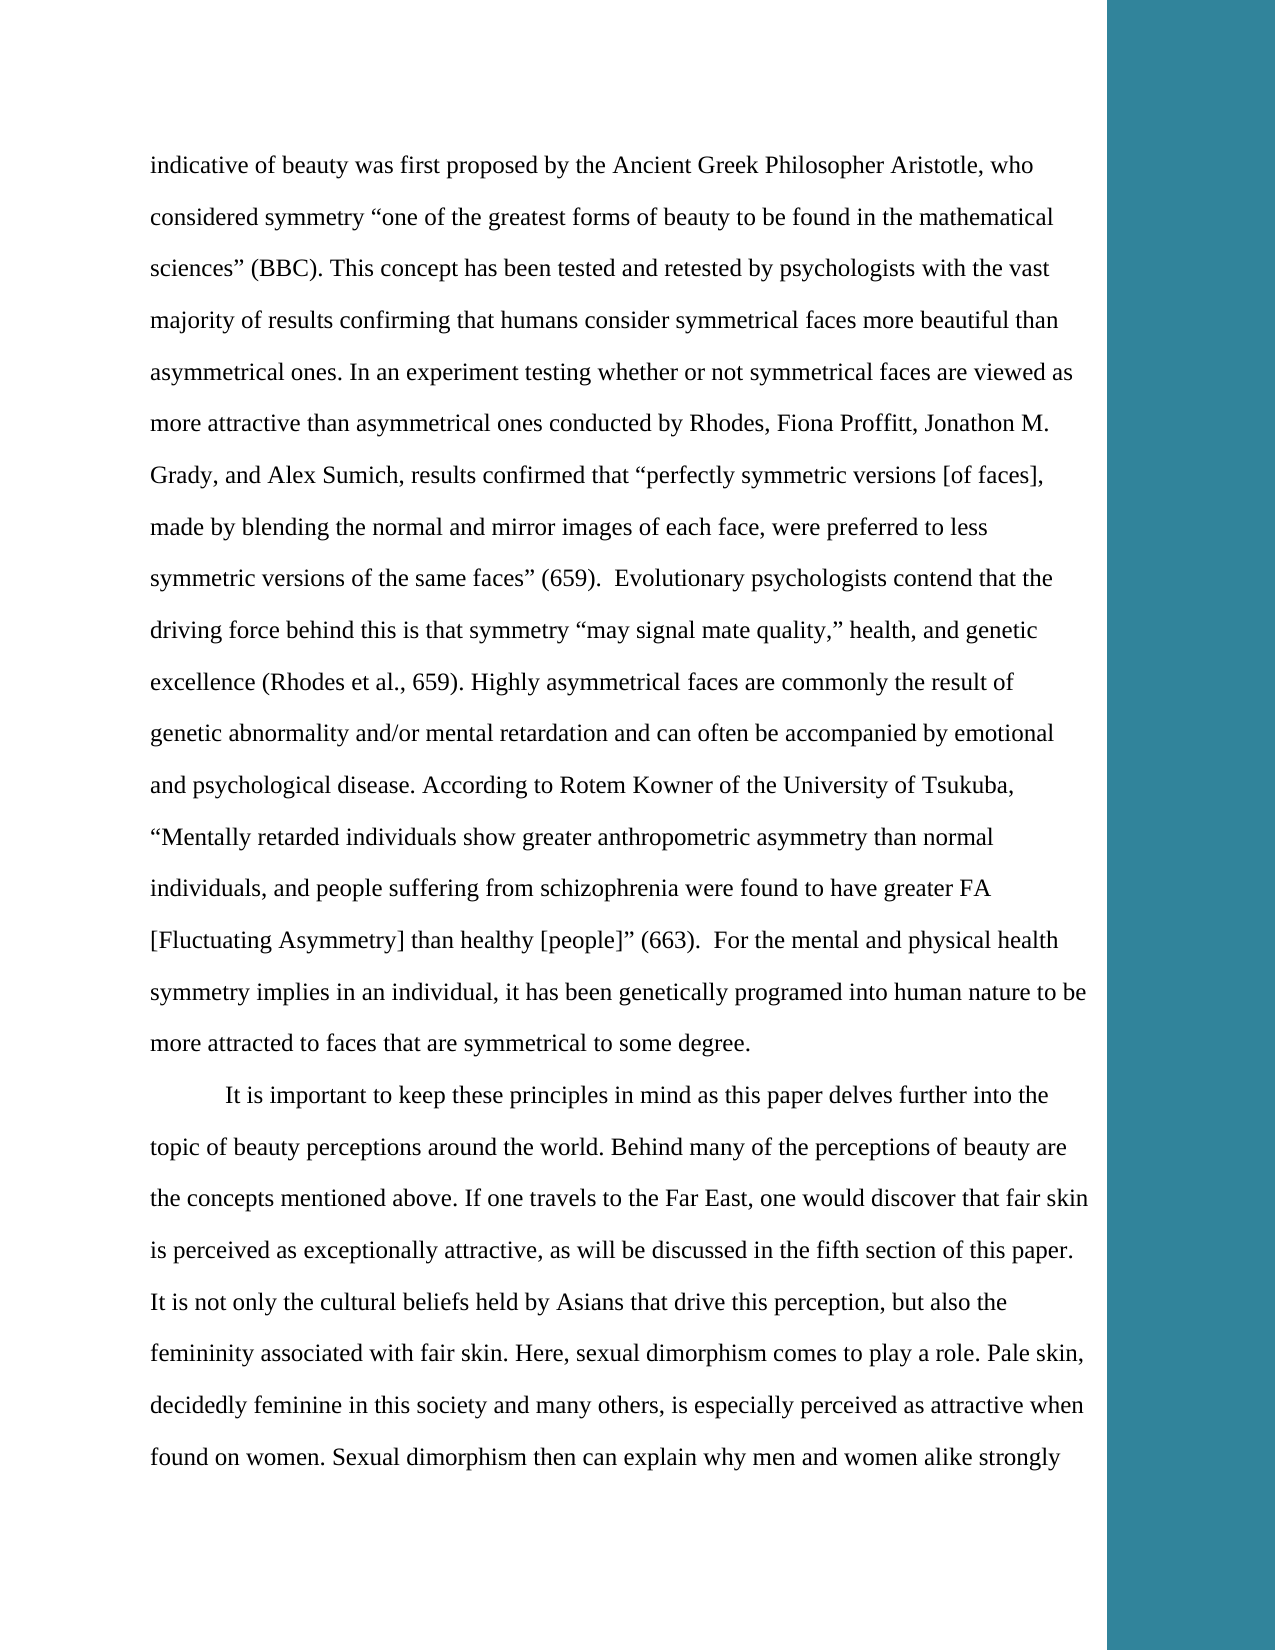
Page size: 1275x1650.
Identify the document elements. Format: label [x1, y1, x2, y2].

text [150, 1080, 1107, 1470]
text [150, 150, 1107, 1057]
